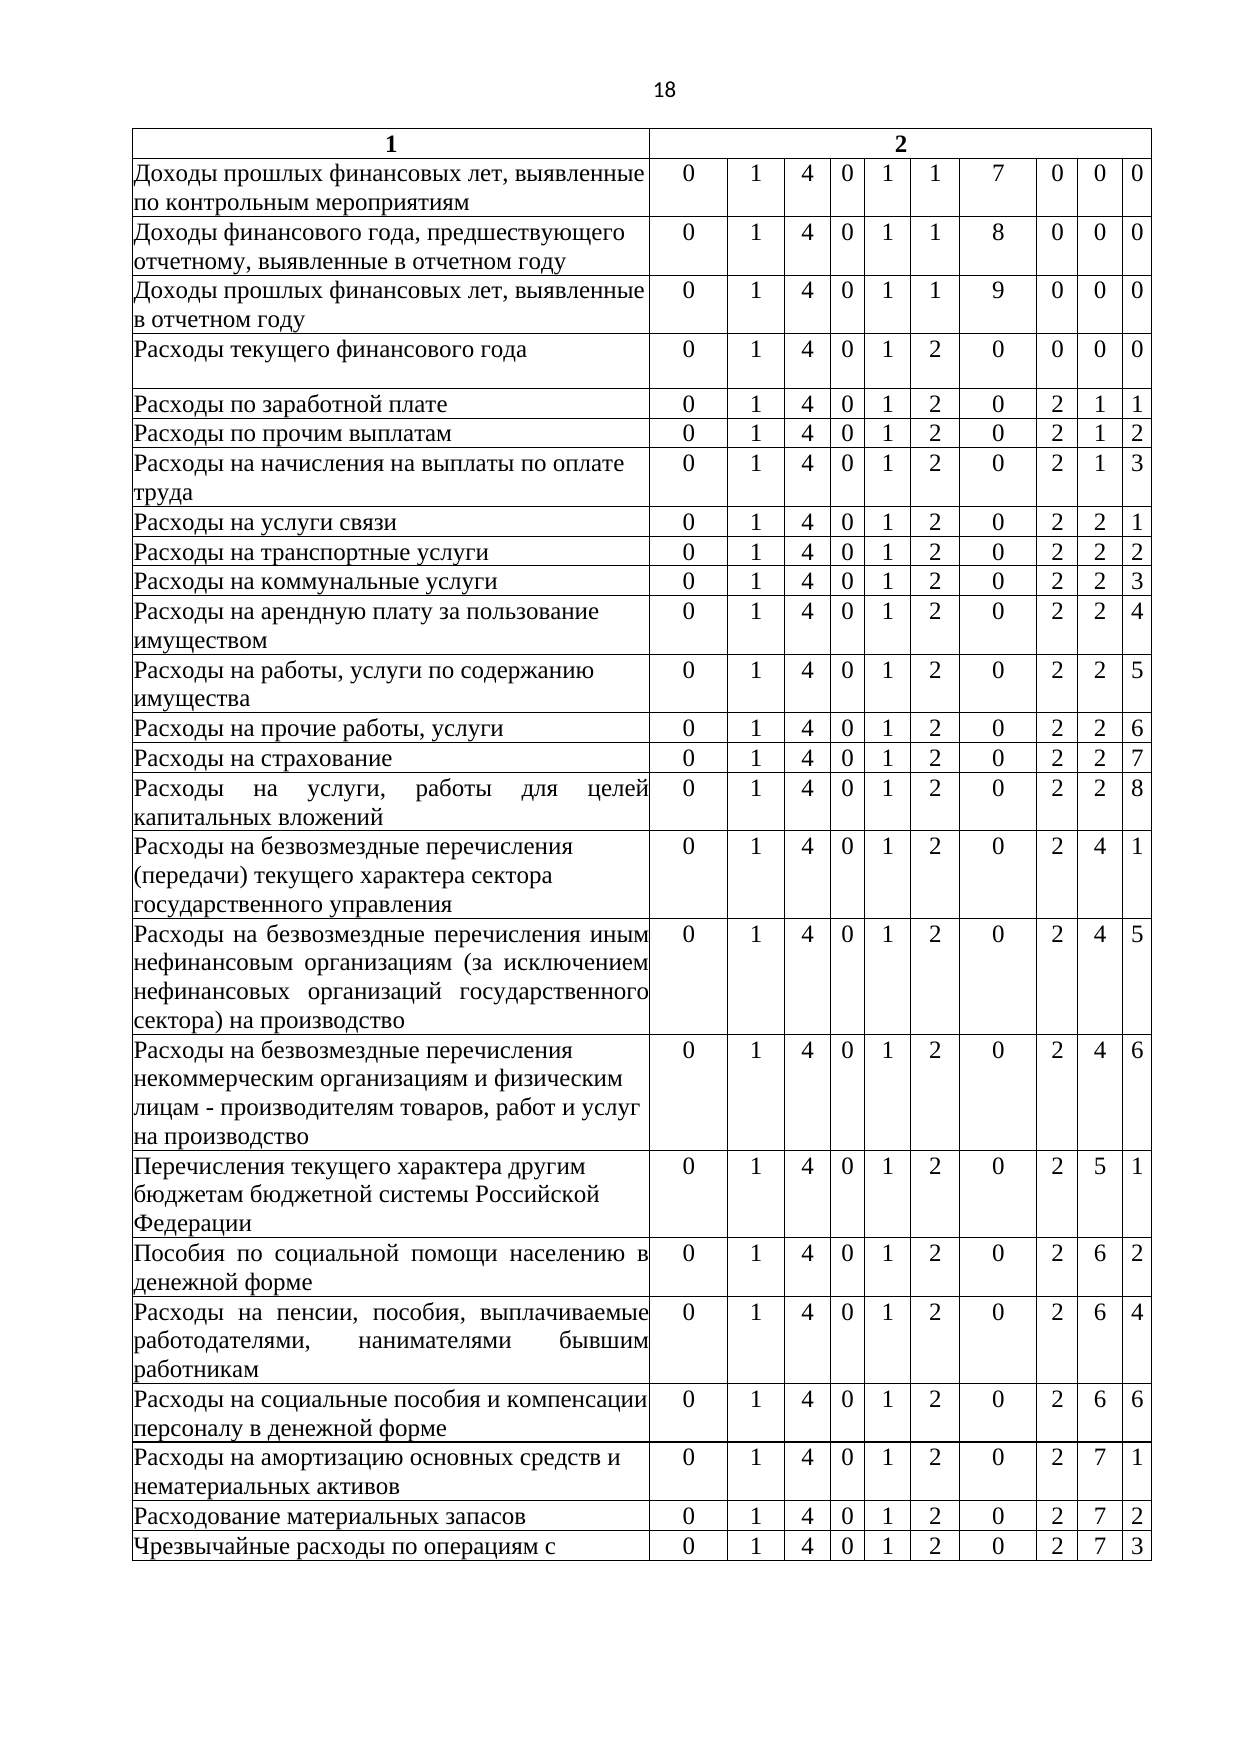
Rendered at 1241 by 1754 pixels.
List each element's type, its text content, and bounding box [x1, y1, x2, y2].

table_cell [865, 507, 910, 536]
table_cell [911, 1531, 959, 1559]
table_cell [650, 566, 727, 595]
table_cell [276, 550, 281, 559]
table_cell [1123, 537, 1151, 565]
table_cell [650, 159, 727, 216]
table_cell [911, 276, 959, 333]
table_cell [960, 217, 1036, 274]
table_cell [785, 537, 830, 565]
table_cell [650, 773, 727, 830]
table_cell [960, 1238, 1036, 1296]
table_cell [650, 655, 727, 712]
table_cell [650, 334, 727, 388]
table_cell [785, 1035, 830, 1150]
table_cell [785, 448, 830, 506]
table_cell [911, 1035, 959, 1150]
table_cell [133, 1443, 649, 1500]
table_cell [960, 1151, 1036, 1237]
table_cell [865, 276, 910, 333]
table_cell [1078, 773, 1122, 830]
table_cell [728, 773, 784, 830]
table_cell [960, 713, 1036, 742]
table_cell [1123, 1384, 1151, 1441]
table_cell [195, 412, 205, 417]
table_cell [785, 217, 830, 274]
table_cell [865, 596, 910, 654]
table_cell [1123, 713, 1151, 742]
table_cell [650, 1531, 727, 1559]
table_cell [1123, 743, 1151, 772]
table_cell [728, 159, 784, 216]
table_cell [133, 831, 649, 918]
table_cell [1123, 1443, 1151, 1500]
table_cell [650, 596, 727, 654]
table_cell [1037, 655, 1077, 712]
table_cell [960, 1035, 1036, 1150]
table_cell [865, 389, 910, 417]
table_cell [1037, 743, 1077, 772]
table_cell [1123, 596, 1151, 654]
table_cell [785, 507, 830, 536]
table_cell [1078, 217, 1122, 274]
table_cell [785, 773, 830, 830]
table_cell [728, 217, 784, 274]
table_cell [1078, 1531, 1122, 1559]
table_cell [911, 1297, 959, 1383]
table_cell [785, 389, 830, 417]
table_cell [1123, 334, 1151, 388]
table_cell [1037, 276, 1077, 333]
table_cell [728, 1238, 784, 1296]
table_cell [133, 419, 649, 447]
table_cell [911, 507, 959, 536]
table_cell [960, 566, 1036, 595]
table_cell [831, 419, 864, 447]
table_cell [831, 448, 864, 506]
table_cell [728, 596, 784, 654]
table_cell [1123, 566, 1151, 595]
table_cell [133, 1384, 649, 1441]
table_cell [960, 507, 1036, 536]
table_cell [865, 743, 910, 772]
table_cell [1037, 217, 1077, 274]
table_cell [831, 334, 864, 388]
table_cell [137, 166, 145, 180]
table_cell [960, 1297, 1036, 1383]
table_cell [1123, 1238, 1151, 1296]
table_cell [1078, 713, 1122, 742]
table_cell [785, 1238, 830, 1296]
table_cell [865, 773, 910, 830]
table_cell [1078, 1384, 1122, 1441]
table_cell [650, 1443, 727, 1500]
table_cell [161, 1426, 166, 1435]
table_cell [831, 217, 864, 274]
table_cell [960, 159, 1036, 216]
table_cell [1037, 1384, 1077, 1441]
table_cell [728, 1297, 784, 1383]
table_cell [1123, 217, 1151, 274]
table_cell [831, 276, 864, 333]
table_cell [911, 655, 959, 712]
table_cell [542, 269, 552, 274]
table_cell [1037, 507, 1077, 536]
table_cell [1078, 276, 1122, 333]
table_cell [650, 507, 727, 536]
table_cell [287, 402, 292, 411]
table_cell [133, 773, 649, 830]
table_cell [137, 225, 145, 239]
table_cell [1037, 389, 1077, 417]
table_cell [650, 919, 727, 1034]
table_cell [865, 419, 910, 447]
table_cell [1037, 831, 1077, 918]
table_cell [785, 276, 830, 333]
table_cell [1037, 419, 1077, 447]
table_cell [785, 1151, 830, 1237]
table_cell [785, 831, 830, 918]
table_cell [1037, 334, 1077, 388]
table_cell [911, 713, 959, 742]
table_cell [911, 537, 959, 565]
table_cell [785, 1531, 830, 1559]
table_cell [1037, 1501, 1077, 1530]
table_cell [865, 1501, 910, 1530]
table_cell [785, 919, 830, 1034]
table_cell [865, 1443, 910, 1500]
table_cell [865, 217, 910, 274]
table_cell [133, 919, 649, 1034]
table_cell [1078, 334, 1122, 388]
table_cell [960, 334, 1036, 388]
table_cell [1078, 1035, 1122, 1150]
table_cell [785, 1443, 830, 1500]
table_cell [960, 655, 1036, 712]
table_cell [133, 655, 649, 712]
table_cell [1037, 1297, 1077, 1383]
table_header 1 [133, 129, 649, 157]
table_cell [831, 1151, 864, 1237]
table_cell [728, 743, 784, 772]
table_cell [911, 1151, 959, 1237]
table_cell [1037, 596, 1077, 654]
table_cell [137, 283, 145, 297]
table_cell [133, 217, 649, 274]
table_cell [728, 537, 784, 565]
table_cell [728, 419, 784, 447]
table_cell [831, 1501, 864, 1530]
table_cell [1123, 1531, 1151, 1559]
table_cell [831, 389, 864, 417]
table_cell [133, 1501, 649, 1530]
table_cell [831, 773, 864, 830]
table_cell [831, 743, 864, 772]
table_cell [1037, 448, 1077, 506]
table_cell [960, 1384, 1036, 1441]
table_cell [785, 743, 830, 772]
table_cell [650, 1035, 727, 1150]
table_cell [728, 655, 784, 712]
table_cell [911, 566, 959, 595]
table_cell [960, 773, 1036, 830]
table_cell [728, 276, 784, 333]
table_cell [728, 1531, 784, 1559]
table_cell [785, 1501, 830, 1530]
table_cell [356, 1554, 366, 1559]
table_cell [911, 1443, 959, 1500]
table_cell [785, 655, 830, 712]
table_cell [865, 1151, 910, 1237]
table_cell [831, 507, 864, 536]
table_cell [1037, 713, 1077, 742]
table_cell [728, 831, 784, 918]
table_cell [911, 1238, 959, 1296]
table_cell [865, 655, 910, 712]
table_header 2 [650, 129, 1151, 157]
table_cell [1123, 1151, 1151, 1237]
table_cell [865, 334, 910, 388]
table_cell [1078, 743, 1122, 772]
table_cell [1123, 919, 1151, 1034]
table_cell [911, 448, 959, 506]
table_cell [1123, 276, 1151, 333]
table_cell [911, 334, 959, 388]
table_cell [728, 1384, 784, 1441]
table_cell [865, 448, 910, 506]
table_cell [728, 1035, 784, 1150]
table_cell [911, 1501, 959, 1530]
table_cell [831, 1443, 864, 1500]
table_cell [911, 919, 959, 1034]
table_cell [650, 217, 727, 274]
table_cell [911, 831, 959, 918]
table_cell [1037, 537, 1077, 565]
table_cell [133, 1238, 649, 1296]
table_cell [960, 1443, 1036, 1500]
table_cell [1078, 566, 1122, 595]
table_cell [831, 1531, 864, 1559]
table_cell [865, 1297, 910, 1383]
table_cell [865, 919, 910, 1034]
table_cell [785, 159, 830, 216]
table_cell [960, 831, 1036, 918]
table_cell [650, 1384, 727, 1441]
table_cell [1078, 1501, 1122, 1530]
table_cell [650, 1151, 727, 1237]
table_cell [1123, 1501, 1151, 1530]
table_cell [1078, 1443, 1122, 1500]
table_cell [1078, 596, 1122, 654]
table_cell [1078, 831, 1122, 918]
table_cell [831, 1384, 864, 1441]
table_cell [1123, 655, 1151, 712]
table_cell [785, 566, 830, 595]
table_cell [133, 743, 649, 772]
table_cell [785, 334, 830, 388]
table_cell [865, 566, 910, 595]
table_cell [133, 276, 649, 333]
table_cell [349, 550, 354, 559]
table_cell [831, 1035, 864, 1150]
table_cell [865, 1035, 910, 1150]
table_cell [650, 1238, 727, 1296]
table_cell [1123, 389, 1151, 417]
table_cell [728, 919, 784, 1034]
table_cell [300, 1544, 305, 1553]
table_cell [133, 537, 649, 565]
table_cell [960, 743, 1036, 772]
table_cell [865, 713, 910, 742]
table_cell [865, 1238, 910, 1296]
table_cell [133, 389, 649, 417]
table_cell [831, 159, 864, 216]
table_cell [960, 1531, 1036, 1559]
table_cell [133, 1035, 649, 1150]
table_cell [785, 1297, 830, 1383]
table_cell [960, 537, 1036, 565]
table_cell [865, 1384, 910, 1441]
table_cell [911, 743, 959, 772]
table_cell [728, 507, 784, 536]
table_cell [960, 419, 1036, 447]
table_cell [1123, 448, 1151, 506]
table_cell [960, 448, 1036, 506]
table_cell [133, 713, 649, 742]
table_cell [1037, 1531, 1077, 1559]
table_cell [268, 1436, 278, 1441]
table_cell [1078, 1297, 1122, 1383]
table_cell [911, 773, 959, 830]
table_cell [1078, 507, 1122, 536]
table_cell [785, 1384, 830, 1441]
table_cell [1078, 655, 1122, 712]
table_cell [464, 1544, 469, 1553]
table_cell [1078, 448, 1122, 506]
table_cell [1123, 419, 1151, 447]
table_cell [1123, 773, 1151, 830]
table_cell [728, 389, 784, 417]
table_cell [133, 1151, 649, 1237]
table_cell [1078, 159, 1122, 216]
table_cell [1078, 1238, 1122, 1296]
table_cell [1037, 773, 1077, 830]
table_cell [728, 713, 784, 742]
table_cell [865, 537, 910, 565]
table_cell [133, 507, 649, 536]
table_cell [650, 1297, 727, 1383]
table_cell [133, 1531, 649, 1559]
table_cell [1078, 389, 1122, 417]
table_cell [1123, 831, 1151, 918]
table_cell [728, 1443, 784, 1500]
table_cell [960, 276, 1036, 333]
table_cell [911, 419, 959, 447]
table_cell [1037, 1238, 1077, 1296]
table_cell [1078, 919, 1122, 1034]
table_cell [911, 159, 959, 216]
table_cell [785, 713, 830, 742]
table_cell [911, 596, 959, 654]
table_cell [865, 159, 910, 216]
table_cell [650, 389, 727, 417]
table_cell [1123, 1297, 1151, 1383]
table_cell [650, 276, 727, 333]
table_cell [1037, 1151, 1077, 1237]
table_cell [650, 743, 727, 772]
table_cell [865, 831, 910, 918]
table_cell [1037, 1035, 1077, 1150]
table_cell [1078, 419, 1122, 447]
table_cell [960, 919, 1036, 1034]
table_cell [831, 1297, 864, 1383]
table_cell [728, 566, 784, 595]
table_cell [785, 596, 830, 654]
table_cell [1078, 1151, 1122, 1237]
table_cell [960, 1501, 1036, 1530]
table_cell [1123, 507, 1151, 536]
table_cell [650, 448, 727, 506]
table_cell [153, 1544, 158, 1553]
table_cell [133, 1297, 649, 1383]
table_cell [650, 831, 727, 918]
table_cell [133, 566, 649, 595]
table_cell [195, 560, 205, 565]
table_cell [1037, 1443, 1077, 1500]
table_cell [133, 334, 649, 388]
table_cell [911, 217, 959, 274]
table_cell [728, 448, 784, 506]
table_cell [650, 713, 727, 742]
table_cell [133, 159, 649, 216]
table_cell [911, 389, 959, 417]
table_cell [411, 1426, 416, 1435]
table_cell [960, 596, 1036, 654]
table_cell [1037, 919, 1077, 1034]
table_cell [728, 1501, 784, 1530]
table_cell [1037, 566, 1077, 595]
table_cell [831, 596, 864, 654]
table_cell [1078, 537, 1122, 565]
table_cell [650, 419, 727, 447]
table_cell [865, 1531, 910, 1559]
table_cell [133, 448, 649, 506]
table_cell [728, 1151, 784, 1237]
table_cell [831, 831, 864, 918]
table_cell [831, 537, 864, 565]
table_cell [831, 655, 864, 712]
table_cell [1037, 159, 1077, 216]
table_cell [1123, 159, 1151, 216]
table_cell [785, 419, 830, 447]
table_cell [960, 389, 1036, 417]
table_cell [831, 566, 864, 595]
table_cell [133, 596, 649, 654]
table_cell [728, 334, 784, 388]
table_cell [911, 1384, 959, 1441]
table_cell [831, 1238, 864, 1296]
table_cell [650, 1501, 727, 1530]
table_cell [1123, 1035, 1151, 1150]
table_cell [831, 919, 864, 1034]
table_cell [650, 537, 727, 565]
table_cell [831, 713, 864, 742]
